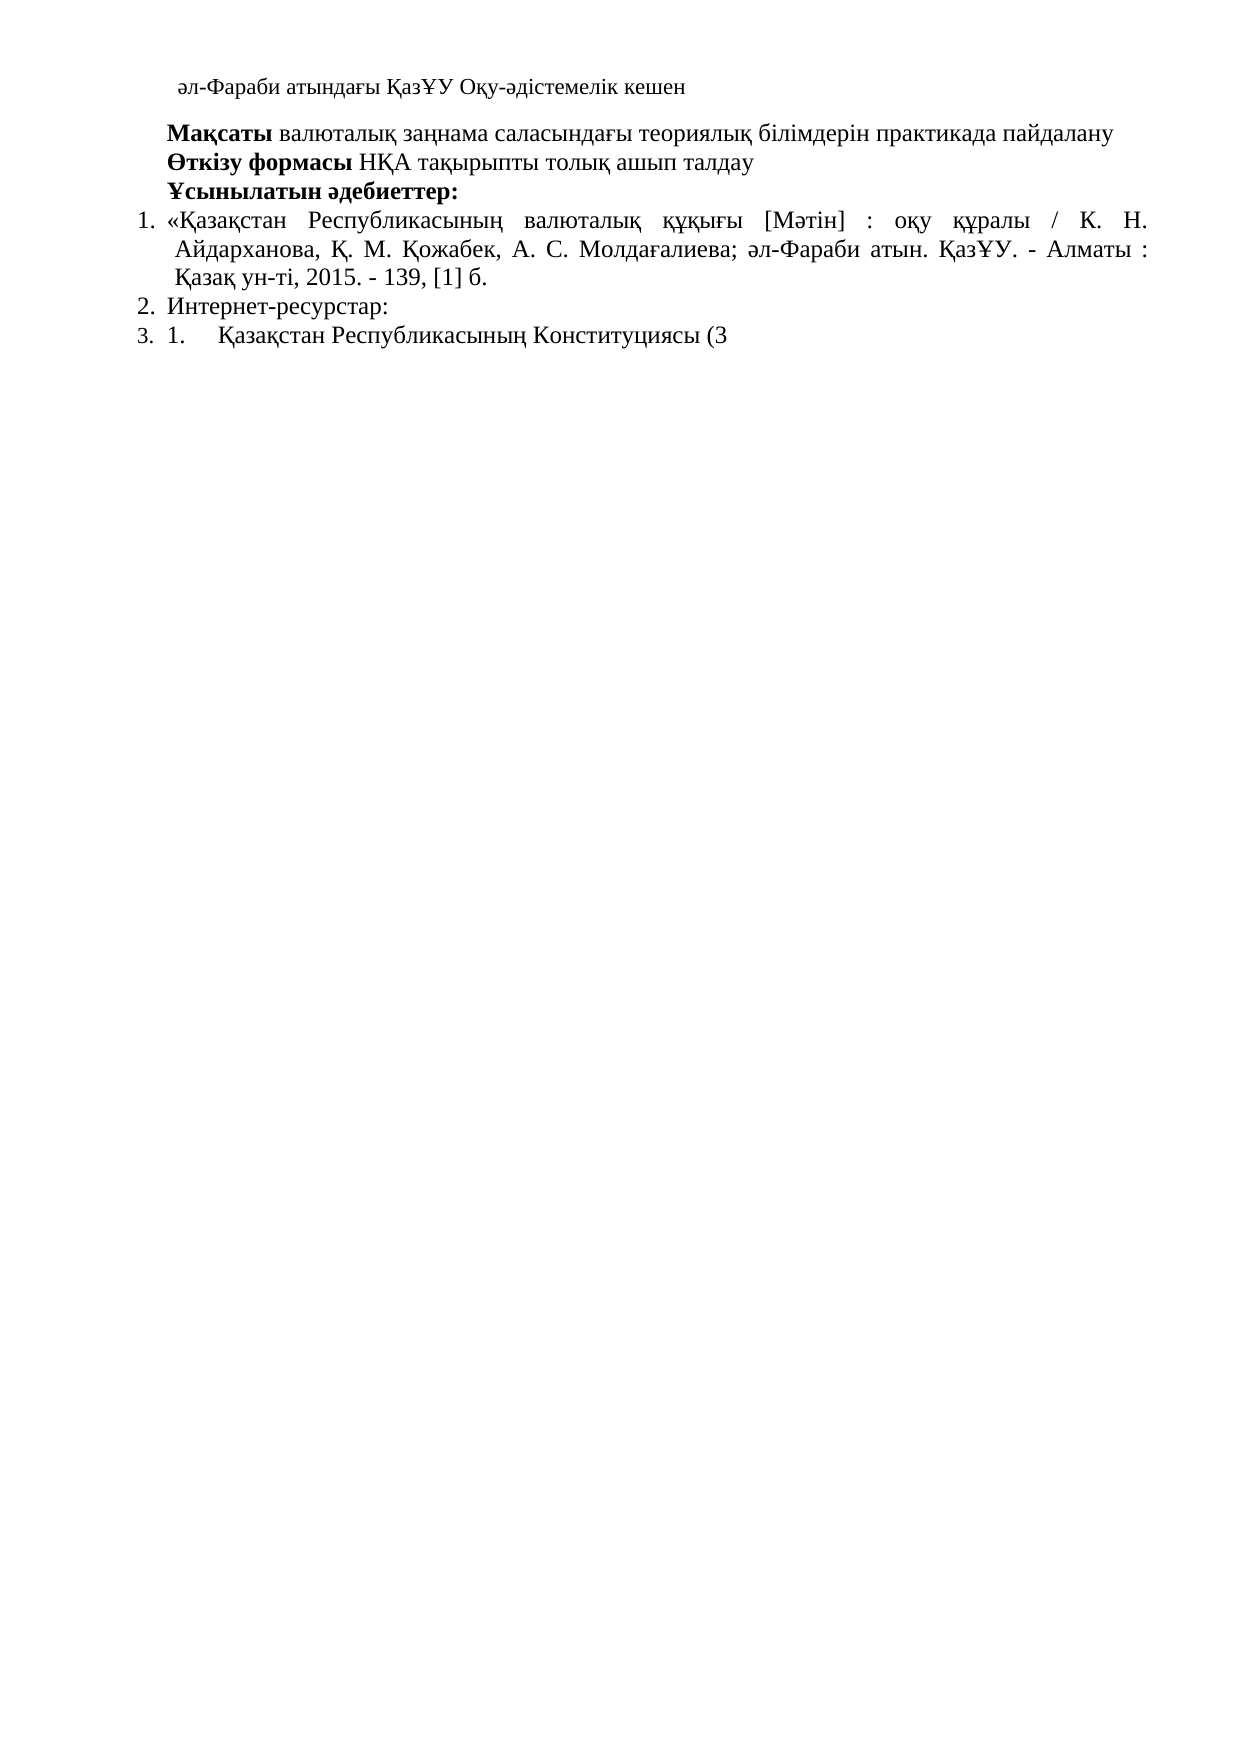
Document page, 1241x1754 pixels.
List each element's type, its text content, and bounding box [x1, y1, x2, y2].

list «Қазақстан Республикасының валюталық құқығы [Мәтін] : оқу құралы / К. Н. Айдарханова, Қ. М. Қожабек, А. С. Молдағалиева; әл-Фараби атын. ҚазҰУ. - Алматы : Қазақ ун-ті, 2015. - 139, [1] б. [137, 205, 1149, 291]
text Өткізу формасы НҚА тақырыпты толық ашып талдау [108, 147, 1163, 176]
text Ұсынылатын әдебиеттер: [108, 176, 1163, 205]
list Интернет-ресурстар: [137, 291, 1149, 320]
list 1. Қазақстан Республикасының Конституциясы (3 [137, 320, 1149, 349]
text Мақсаты валюталық заңнама саласындағы теориялық білімдерін практикада пайдалану [108, 118, 1163, 147]
